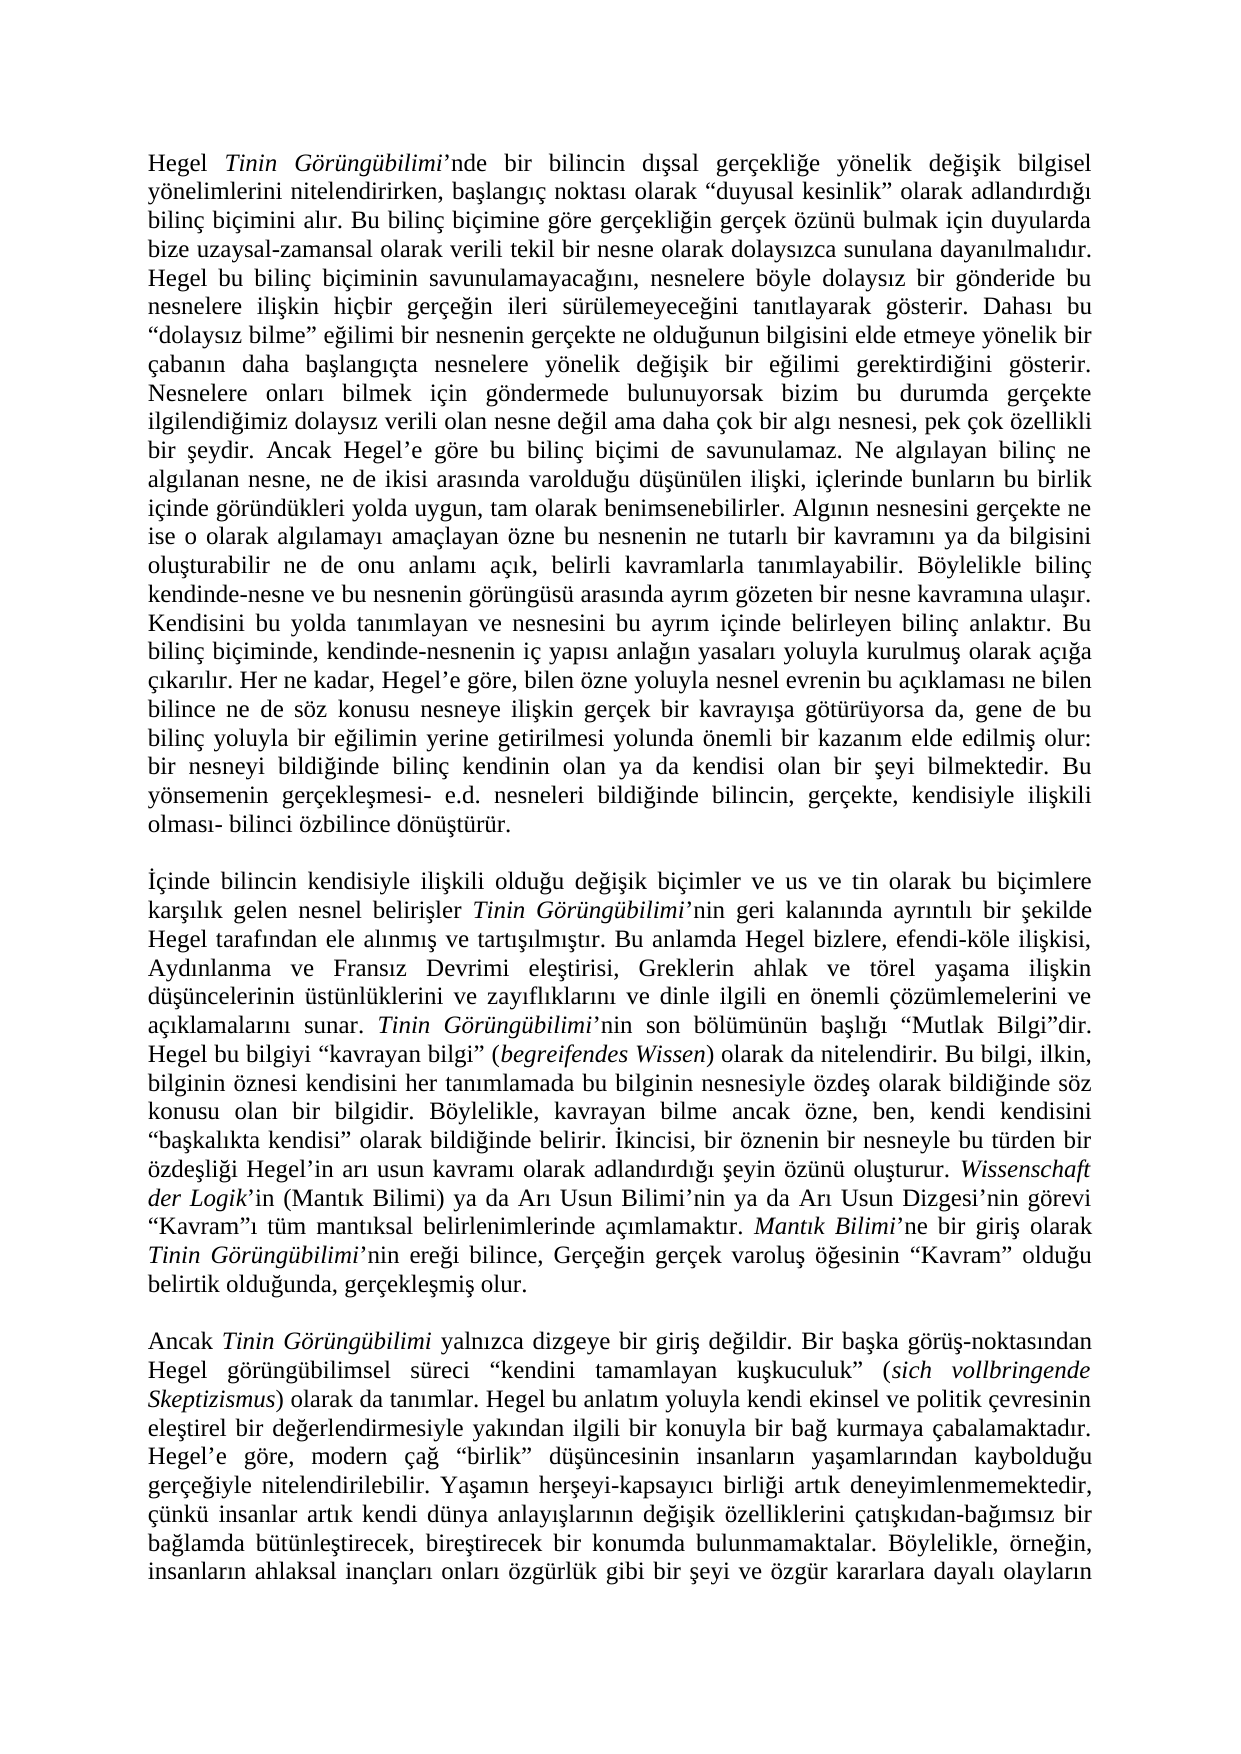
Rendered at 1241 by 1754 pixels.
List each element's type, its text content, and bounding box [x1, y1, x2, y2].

text İçinde bilincin kendisiyle ilişkili olduğu değişik biçimler ve us ve tin olarak bu biçimlere karşılık gelen nesnel belirişler Tinin Görüngübilimi’nin geri kalanında ayrıntılı bir şekilde Hegel tarafından ele alınmış ve tartışılmıştır. Bu anlamda Hegel bizlere, efendi-köle ilişkisi, Aydınlanma ve Fransız Devrimi eleştirisi, Greklerin ahlak ve törel yaşama ilişkin düşüncelerinin üstünlüklerini ve zayıflıklarını ve dinle ilgili en önemli çözümlemelerini ve açıklamalarını sunar. Tinin Görüngübilimi’nin son bölümünün başlığı “Mutlak Bilgi”dir. Hegel bu bilgiyi “kavrayan bilgi” (begreifendes Wissen) olarak da nitelendirir. Bu bilgi, ilkin, bilginin öznesi kendisini her tanımlamada bu bilginin nesnesiyle özdeş olarak bildiğinde söz konusu olan bir bilgidir. Böylelikle, kavrayan bilme ancak özne, ben, kendi kendisini “başkalıkta kendisi” olarak bildiğinde belirir. İkincisi, bir öznenin bir nesneyle bu türden bir özdeşliği Hegel’in arı usun kavramı olarak adlandırdığı şeyin özünü oluşturur. Wissenschaft der Logik’in (Mantık Bilimi) ya da Arı Usun Bilimi’nin ya da Arı Usun Dizgesi’nin görevi “Kavram”ı tüm mantıksal belirlenimlerinde açımlamaktır. Mantık Bilimi’ne bir giriş olarak Tinin Görüngübilimi’nin ereği bilince, Gerçeğin gerçek varoluş öğesinin “Kavram” olduğu belirtik olduğunda, gerçekleşmiş olur. [148, 866, 1093, 1298]
text Hegel Tinin Görüngübilimi’nde bir bilincin dışsal gerçekliğe yönelik değişik bilgisel yönelimlerini nitelendirirken, başlangıç noktası olarak “duyusal kesinlik” olarak adlandırdığı bilinç biçimini alır. Bu bilinç biçimine göre gerçekliğin gerçek özünü bulmak için duyularda bize uzaysal-zamansal olarak verili tekil bir nesne olarak dolaysızca sunulana dayanılmalıdır. Hegel bu bilinç biçiminin savunulamayacağını, nesnelere böyle dolaysız bir gönderide bu nesnelere ilişkin hiçbir gerçeğin ileri sürülemeyeceğini tanıtlayarak gösterir. Dahası bu “dolaysız bilme” eğilimi bir nesnenin gerçekte ne olduğunun bilgisini elde etmeye yönelik bir çabanın daha başlangıçta nesnelere yönelik değişik bir eğilimi gerektirdiğini gösterir. Nesnelere onları bilmek için göndermede bulunuyorsak bizim bu durumda gerçekte ilgilendiğimiz dolaysız verili olan nesne değil ama daha çok bir algı nesnesi, pek çok özellikli bir şeydir. Ancak Hegel’e göre bu bilinç biçimi de savunulamaz. Ne algılayan bilinç ne algılanan nesne, ne de ikisi arasında varolduğu düşünülen ilişki, içlerinde bunların bu birlik içinde göründükleri yolda uygun, tam olarak benimsenebilirler. Algının nesnesini gerçekte ne ise o olarak algılamayı amaçlayan özne bu nesnenin ne tutarlı bir kavramını ya da bilgisini oluşturabilir ne de onu anlamı açık, belirli kavramlarla tanımlayabilir. Böylelikle bilinç kendinde-nesne ve bu nesnenin görüngüsü arasında ayrım gözeten bir nesne kavramına ulaşır. Kendisini bu yolda tanımlayan ve nesnesini bu ayrım içinde belirleyen bilinç anlaktır. Bu bilinç biçiminde, kendinde-nesnenin iç yapısı anlağın yasaları yoluyla kurulmuş olarak açığa çıkarılır. Her ne kadar, Hegel’e göre, bilen özne yoluyla nesnel evrenin bu açıklaması ne bilen bilince ne de söz konusu nesneye ilişkin gerçek bir kavrayışa götürüyorsa da, gene de bu bilinç yoluyla bir eğilimin yerine getirilmesi yolunda önemli bir kazanım elde edilmiş olur: bir nesneyi bildiğinde bilinç kendinin olan ya da kendisi olan bir şeyi bilmektedir. Bu yönsemenin gerçekleşmesi- e.d. nesneleri bildiğinde bilincin, gerçekte, kendisiyle ilişkili olması- bilinci özbilince dönüştürür. [148, 148, 1093, 838]
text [148, 1326, 1093, 1585]
